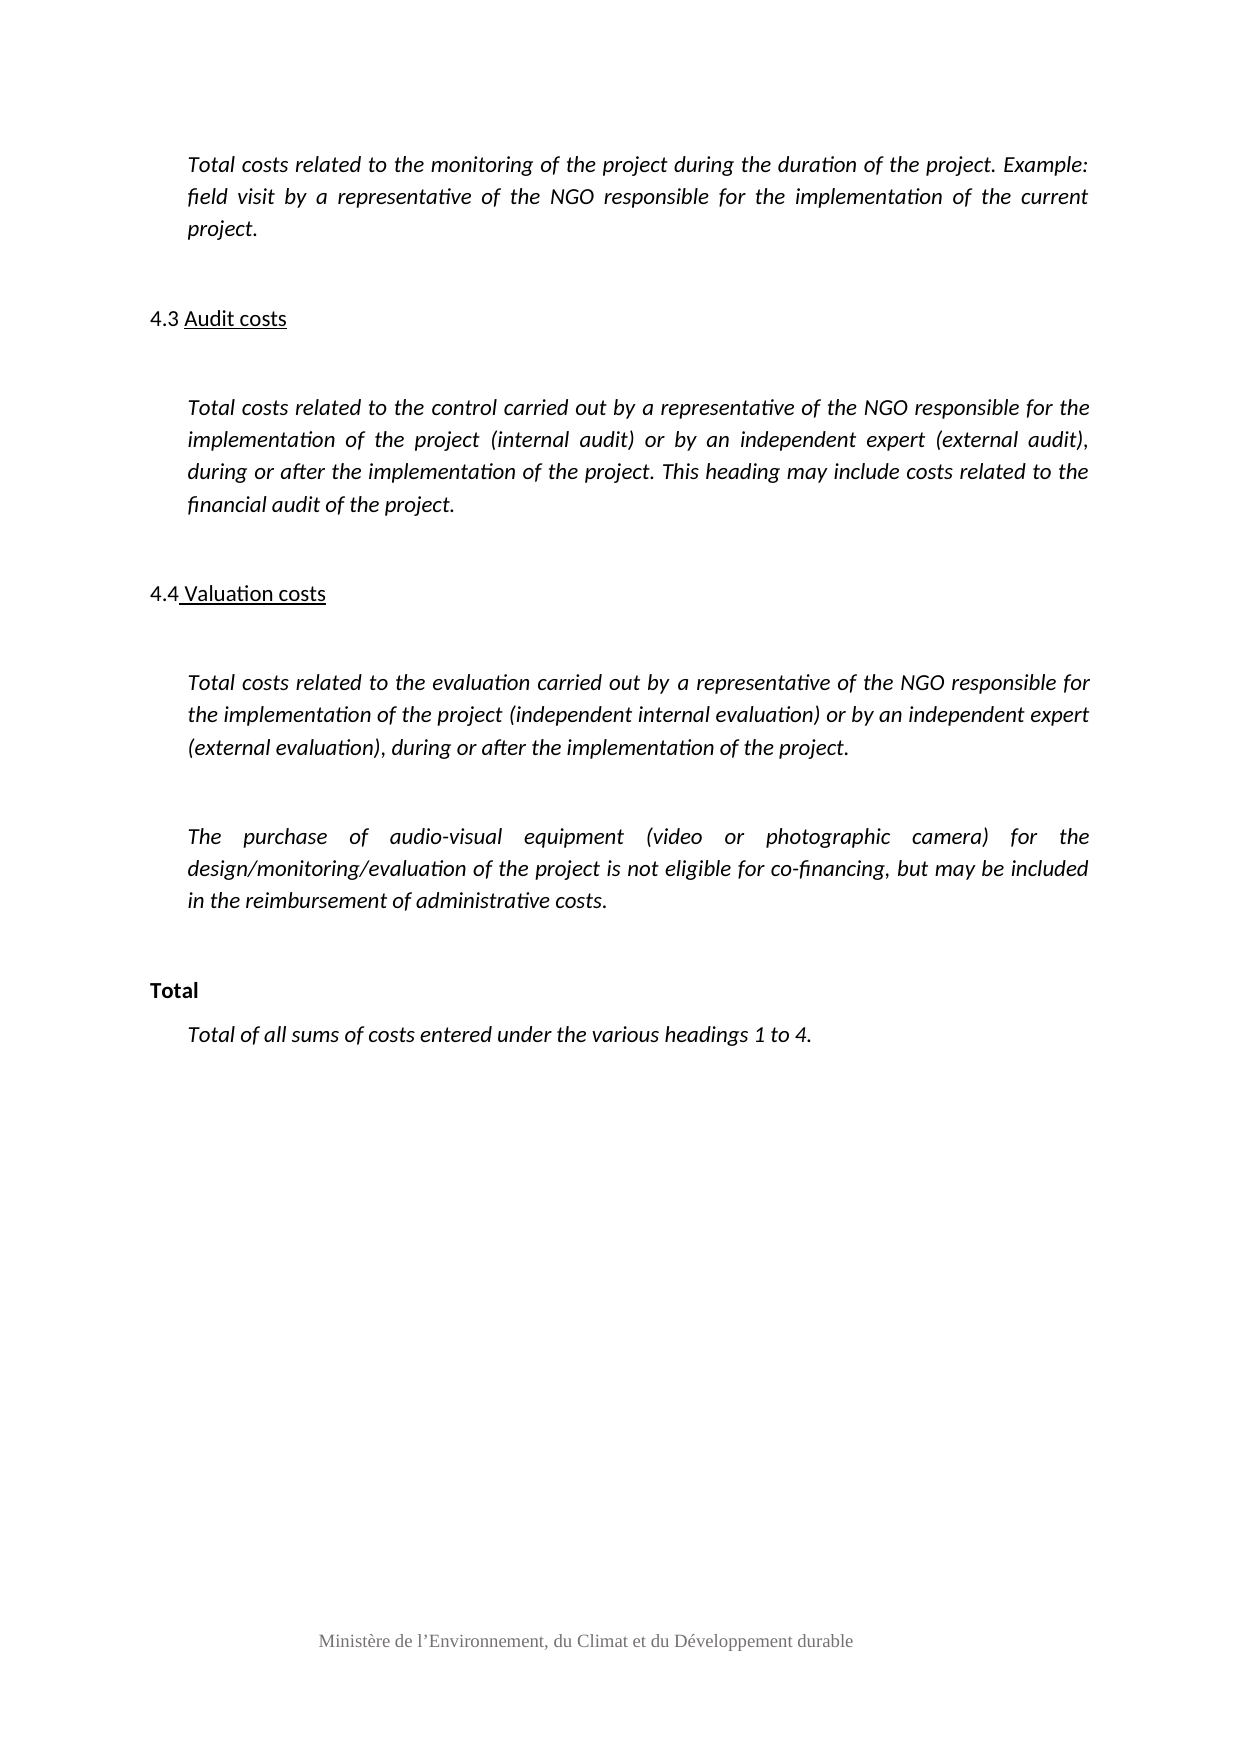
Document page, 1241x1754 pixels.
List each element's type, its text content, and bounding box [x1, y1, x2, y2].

text 4.4 Valuation costs [150, 579, 1093, 607]
text Total costs related to the control carried out by a representative of the NGO responsible for the implementation of the project (internal audit) or by an independent expert (external audit), during or after the implementation of the project. This heading may include costs related to the financial audit of the project. [187, 393, 1093, 518]
text Total costs related to the monitoring of the project during the duration of the project. Example: field visit by a representative of the NGO responsible for the implementation of the current project. [187, 150, 1093, 242]
text Total of all sums of costs entered under the various headings 1 to 4. [187, 1021, 1093, 1049]
text The purchase of audio-visual equipment (video or photographic camera) for the design/monitoring/evaluation of the project is not eligible for co-financing, but may be included in the reimbursement of administrative costs. [187, 822, 1093, 914]
text 4.3 Audit costs [150, 304, 1093, 332]
text Total costs related to the evaluation carried out by a representative of the NGO responsible for the implementation of the project (independent internal evaluation) or by an independent expert (external evaluation), during or after the implementation of the project. [187, 668, 1093, 761]
text Total [150, 976, 1093, 1004]
